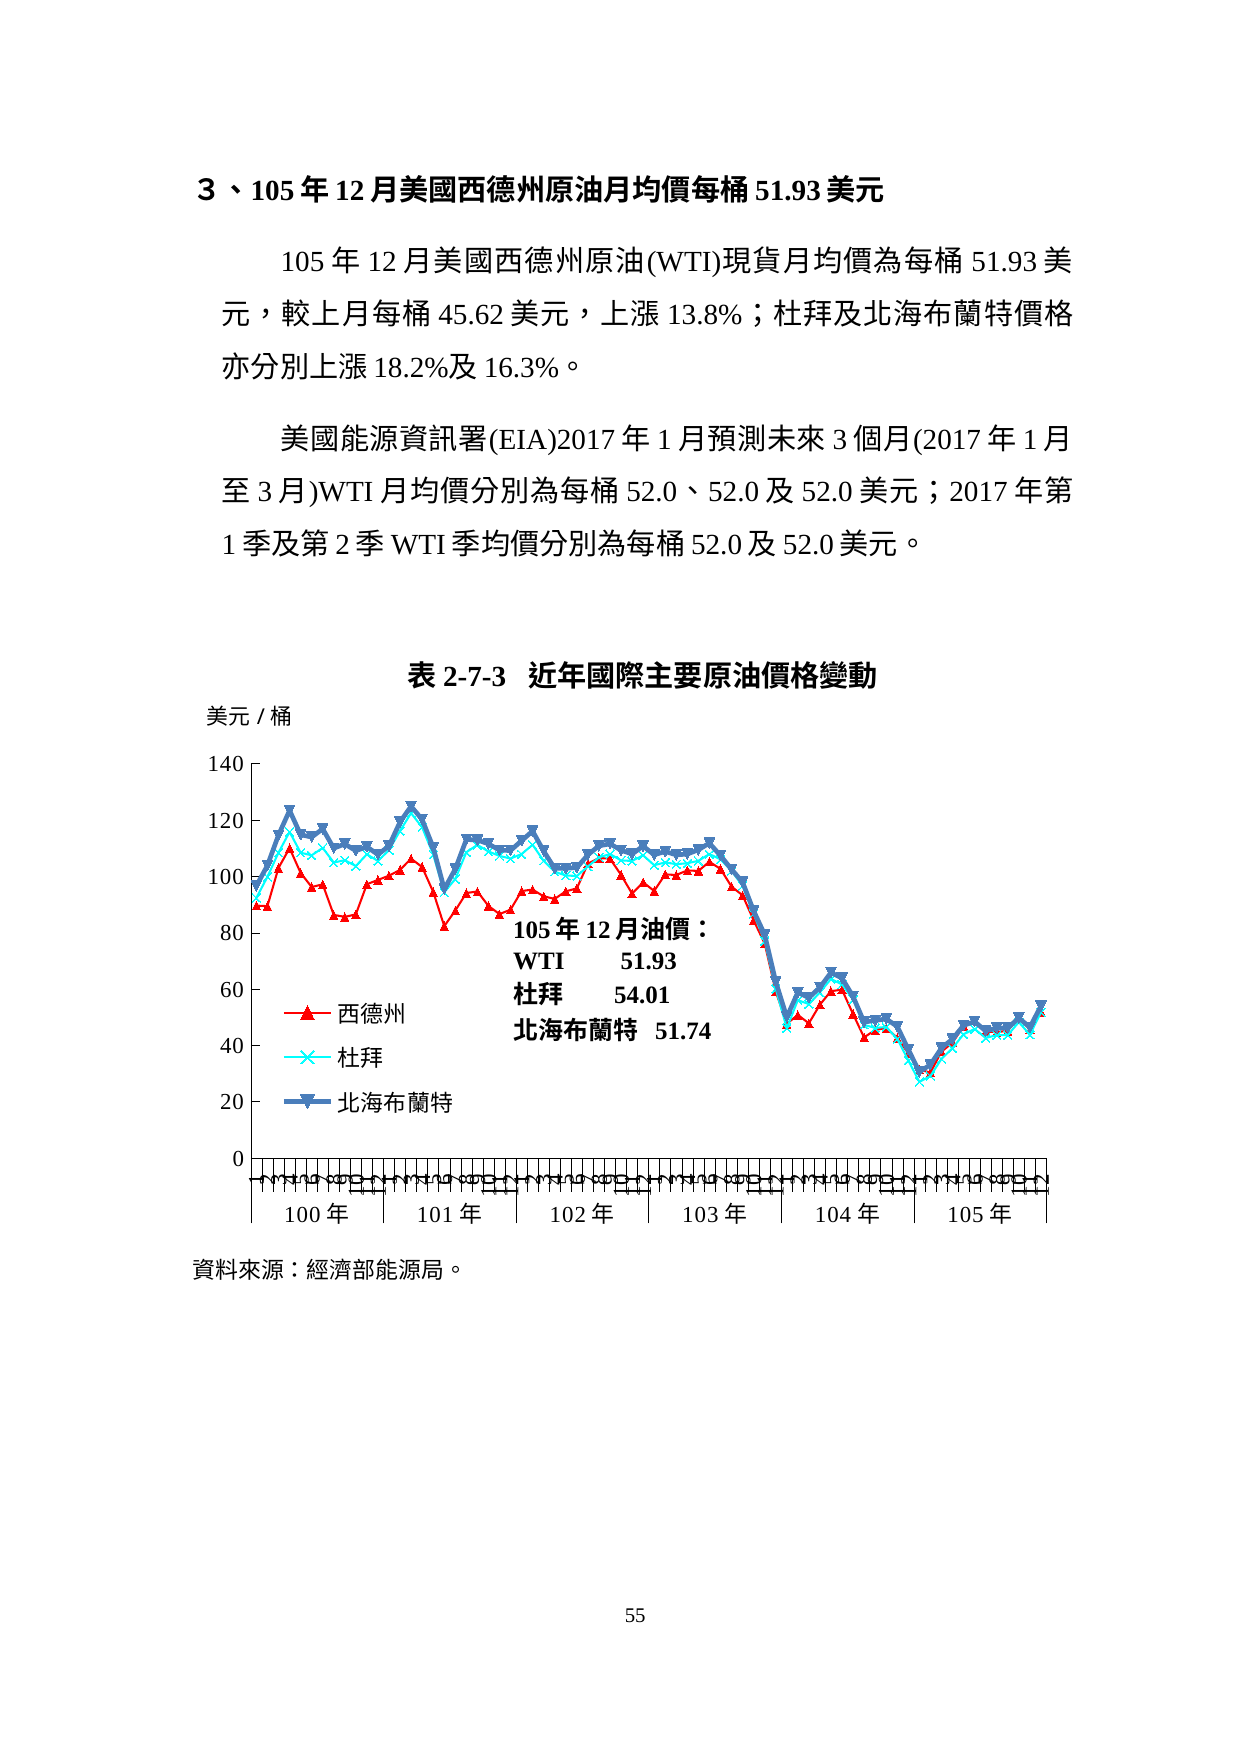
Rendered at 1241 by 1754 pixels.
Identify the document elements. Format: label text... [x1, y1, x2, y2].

text 美國能源資訊署(EIA)2017年1月預測未來3個月(2017年1月至3月)WTI月均價分別為每桶52.0、52.0及52.0美元；2017年第1季及第2季WTI季均價分別為每桶52.0及52.0美元。 [221, 415, 1073, 563]
text 表 2-7-3 近年國際主要原油價格變動 [192, 653, 1093, 695]
text 資料來源：經濟部能源局。４、105年12月除黃豆外，小麥及玉米期貨價格均較上月上漲 [192, 1252, 1078, 1286]
text 105年12月美國西德州原油(WTI)現貨月均價為每桶51.93美元，較上月每桶45.62美元，上漲13.8%；杜拜及北海布蘭特價格亦分別上漲18.2%及16.3%。 [221, 238, 1073, 386]
text ３、105年12月美國西德州原油月均價每桶51.93美元 [192, 166, 1078, 209]
